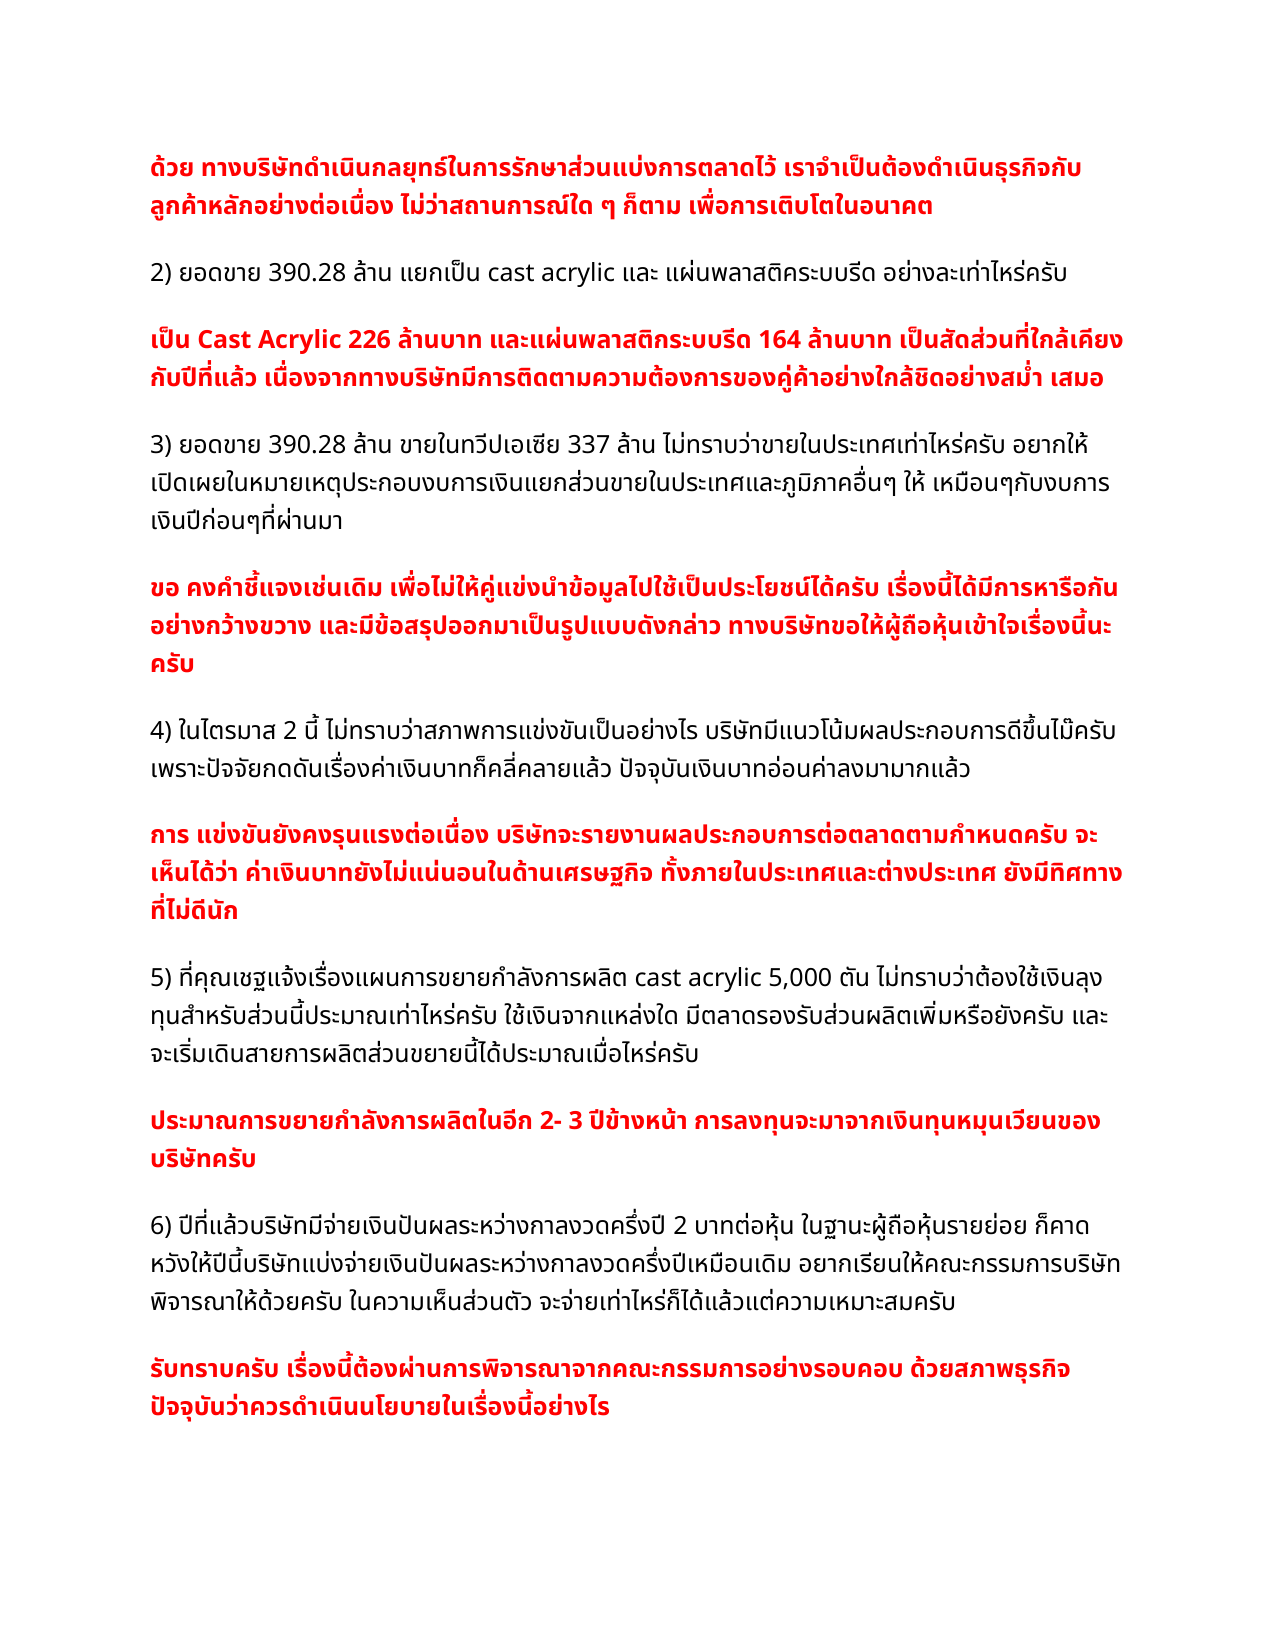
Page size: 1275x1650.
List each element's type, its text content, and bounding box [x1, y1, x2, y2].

text ประมาณการขยายกำลังการผลิตในอีก 2- 3 ปีข้างหน้า การลงทุนจะมาจากเงินทุนหมุนเวียนของบริษัทครับ [150, 1103, 1125, 1179]
text การ แข่งขันยังคงรุนแรงต่อเนื่อง บริษัทจะรายงานผลประกอบการต่อตลาดตามกำหนดครับ จะเห็นได้ว่า ค่าเงินบาทยังไม่แน่นอนในด้านเศรษฐกิจ ทั้งภายในประเทศและต่างประเทศ ยังมีทิศทางที่ไม่ดีนัก [150, 817, 1125, 931]
text 6) ปีที่แล้วบริษัทมีจ่ายเงินปันผลระหว่างกาลงวดครึ่งปี 2 บาทต่อหุ้น ในฐานะผู้ถือหุ้นรายย่อย ก็คาดหวังให้ปีนี้บริษัทแบ่งจ่ายเงินปันผลระหว่างกาลงวดครึ่งปีเหมือนเดิม อยากเรียนให้คณะกรรมการบริษัทพิจารณาให้ด้วยครับ ในความเห็นส่วนตัว จะจ่ายเท่าไหร่ก็ได้แล้วแต่ความเหมาะสมครับ [150, 1208, 1125, 1321]
text รับทราบครับ เรื่องนี้ต้องผ่านการพิจารณาจากคณะกรรมการอย่างรอบคอบ ด้วยสภาพธุรกิจปัจจุบันว่าควรดำเนินนโยบายในเรื่องนี้อย่างไร [150, 1351, 1125, 1426]
text เป็น Cast Acrylic 226 ล้านบาท และแผ่นพลาสติกระบบรีด 164 ล้านบาท เป็นสัดส่วนที่ใกล้เคียงกับปีที่แล้ว เนื่องจากทางบริษัทมีการติดตามความต้องการของคู่ค้าอย่างใกล้ชิดอย่างสม่ำ เสมอ [150, 322, 1125, 398]
text 3) ยอดขาย 390.28 ล้าน ขายในทวีปเอเซีย 337 ล้าน ไม่ทราบว่าขายในประเทศเท่าไหร่ครับ อยากให้เปิดเผยในหมายเหตุประกอบงบการเงินแยกส่วนขายในประเทศและภูมิภาคอื่นๆ ให้ เหมือนๆกับงบการเงินปีก่อนๆที่ผ่านมา [150, 427, 1125, 541]
text ขอ คงคำชี้แจงเช่นเดิม เพื่อไม่ให้คู่แข่งนำข้อมูลไปใช้เป็นประโยชน์ได้ครับ เรื่องนี้ได้มีการหารือกันอย่างกว้างขวาง และมีข้อสรุปออกมาเป็นรูปแบบดังกล่าว ทางบริษัทขอให้ผู้ถือหุ้นเข้าใจเรื่องนี้นะครับ [150, 570, 1125, 683]
text 4) ในไตรมาส 2 นี้ ไม่ทราบว่าสภาพการแข่งขันเป็นอย่างไร บริษัทมีแนวโน้มผลประกอบการดีขึ้นไม๊ครับ เพราะปัจจัยกดดันเรื่องค่าเงินบาทก็คลี่คลายแล้ว ปัจจุบันเงินบาทอ่อนค่าลงมามากแล้ว [150, 712, 1125, 788]
text ด้วย ทางบริษัทดำเนินกลยุทธ์ในการรักษาส่วนแบ่งการตลาดไว้ เราจำเป็นต้องดำเนินธุรกิจกับลูกค้าหลักอย่างต่อเนื่อง ไม่ว่าสถานการณ์ใด ๆ ก็ตาม เพื่อการเติบโตในอนาคต [150, 150, 1125, 226]
text 2) ยอดขาย 390.28 ล้าน แยกเป็น cast acrylic และ แผ่นพลาสติคระบบรีด อย่างละเท่าไหร่ครับ [150, 255, 1125, 293]
text 5) ที่คุณเชฐแจ้งเรื่องแผนการขยายกำลังการผลิต cast acrylic 5,000 ตัน ไม่ทราบว่าต้องใช้เงินลุงทุนสำหรับส่วนนี้ประมาณเท่าไหร่ครับ ใช้เงินจากแหล่งใด มีตลาดรองรับส่วนผลิตเพิ่มหรือยังครับ และจะเริ่มเดินสายการผลิตส่วนขยายนี้ได้ประมาณเมื่อไหร่ครับ [150, 960, 1125, 1074]
